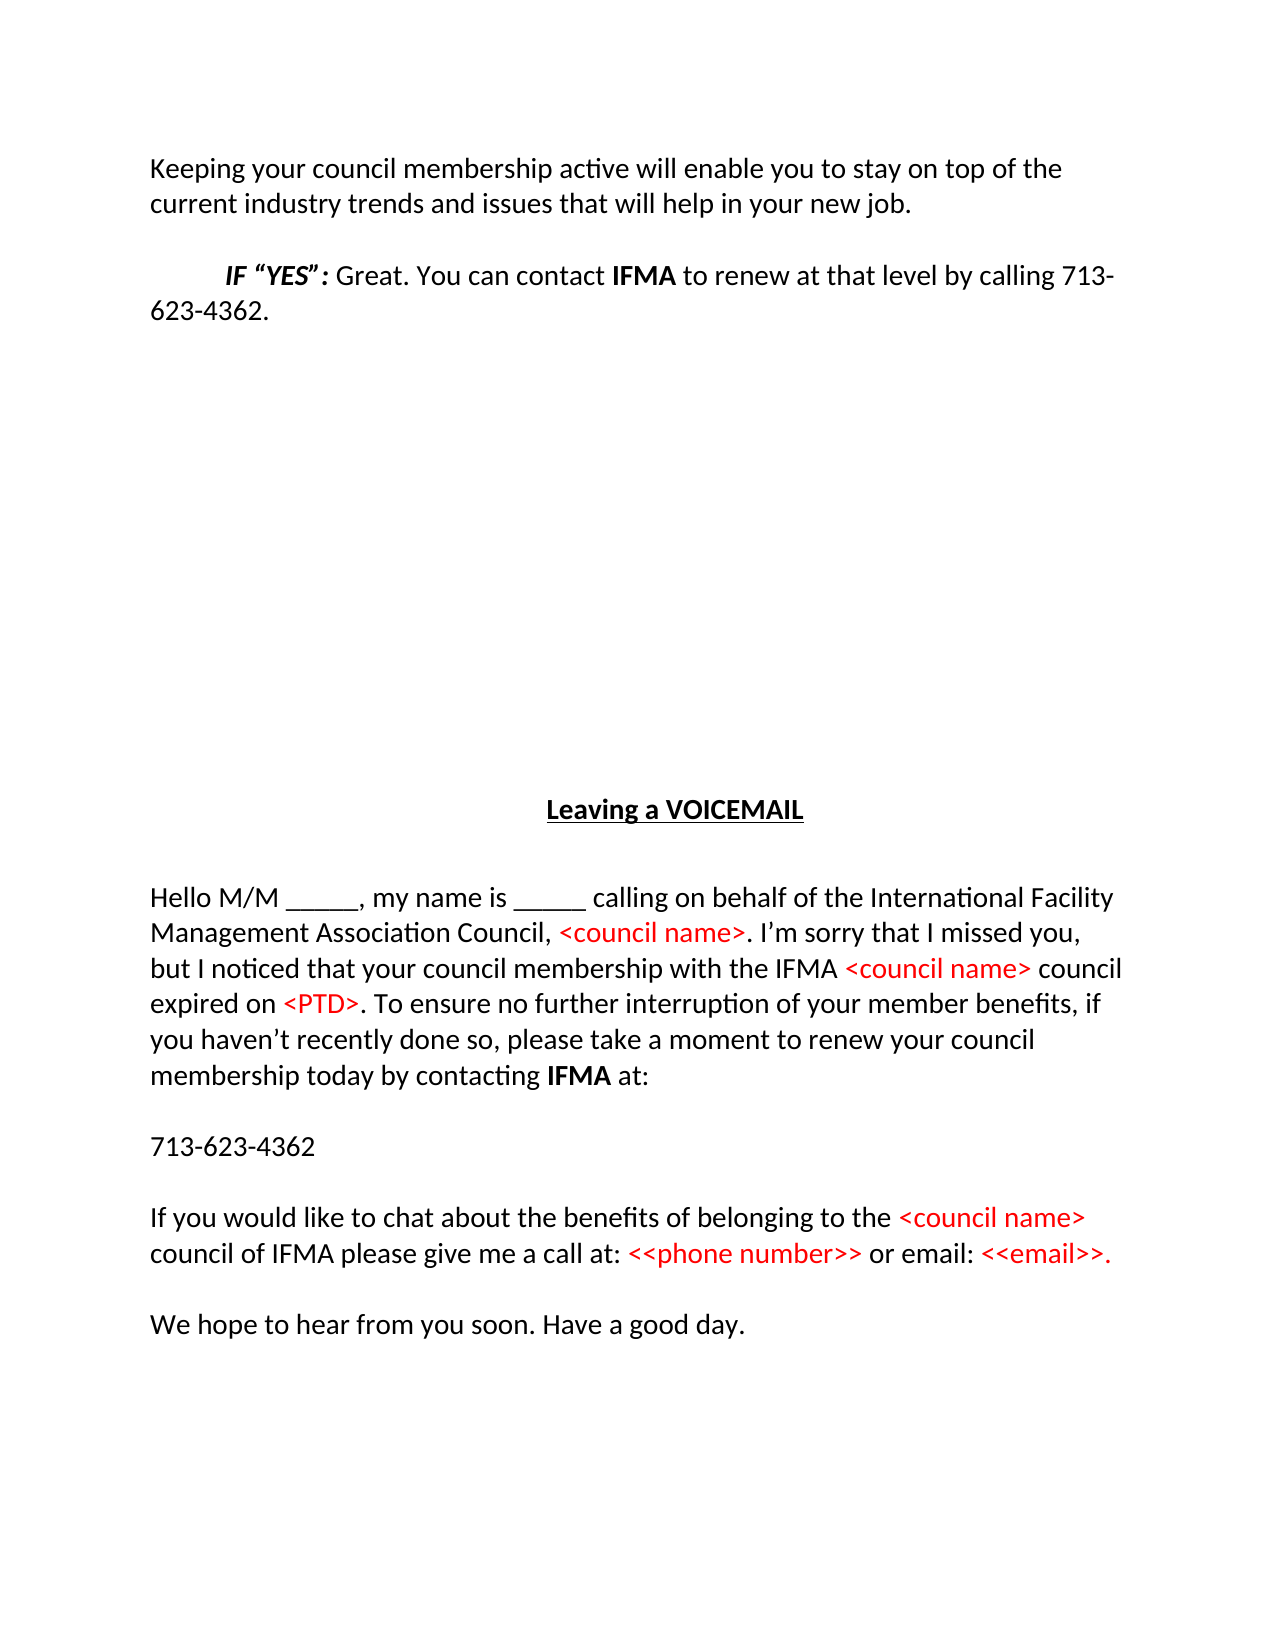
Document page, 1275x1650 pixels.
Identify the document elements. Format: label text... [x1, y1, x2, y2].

text IF “YES”: Great. You can contact IFMA to renew at that level by calling 713-623-4362. [150, 257, 1116, 328]
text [150, 150, 1116, 221]
text If you would like to chat about the benefits of belonging to the <council name> council of IFMA please give me a call at: <<phone number>> or email: <<email>>. [150, 1199, 1125, 1271]
text 713-623-4362 [150, 1128, 1181, 1164]
text Leaving a VOICEMAIL [150, 791, 1125, 827]
text Hello M/M _____, my name is _____ calling on behalf of the International Facility Management Association Council, <council name>. I’m sorry that I missed you, but I noticed that your council membership with the IFMA <council name> council expired on <PTD>. To ensure no further interruption of your member benefits, if you haven’t recently done so, please take a moment to renew your council membership today by contacting IFMA at: [150, 879, 1125, 1092]
text We hope to hear from you soon. Have a good day. [150, 1306, 1181, 1342]
